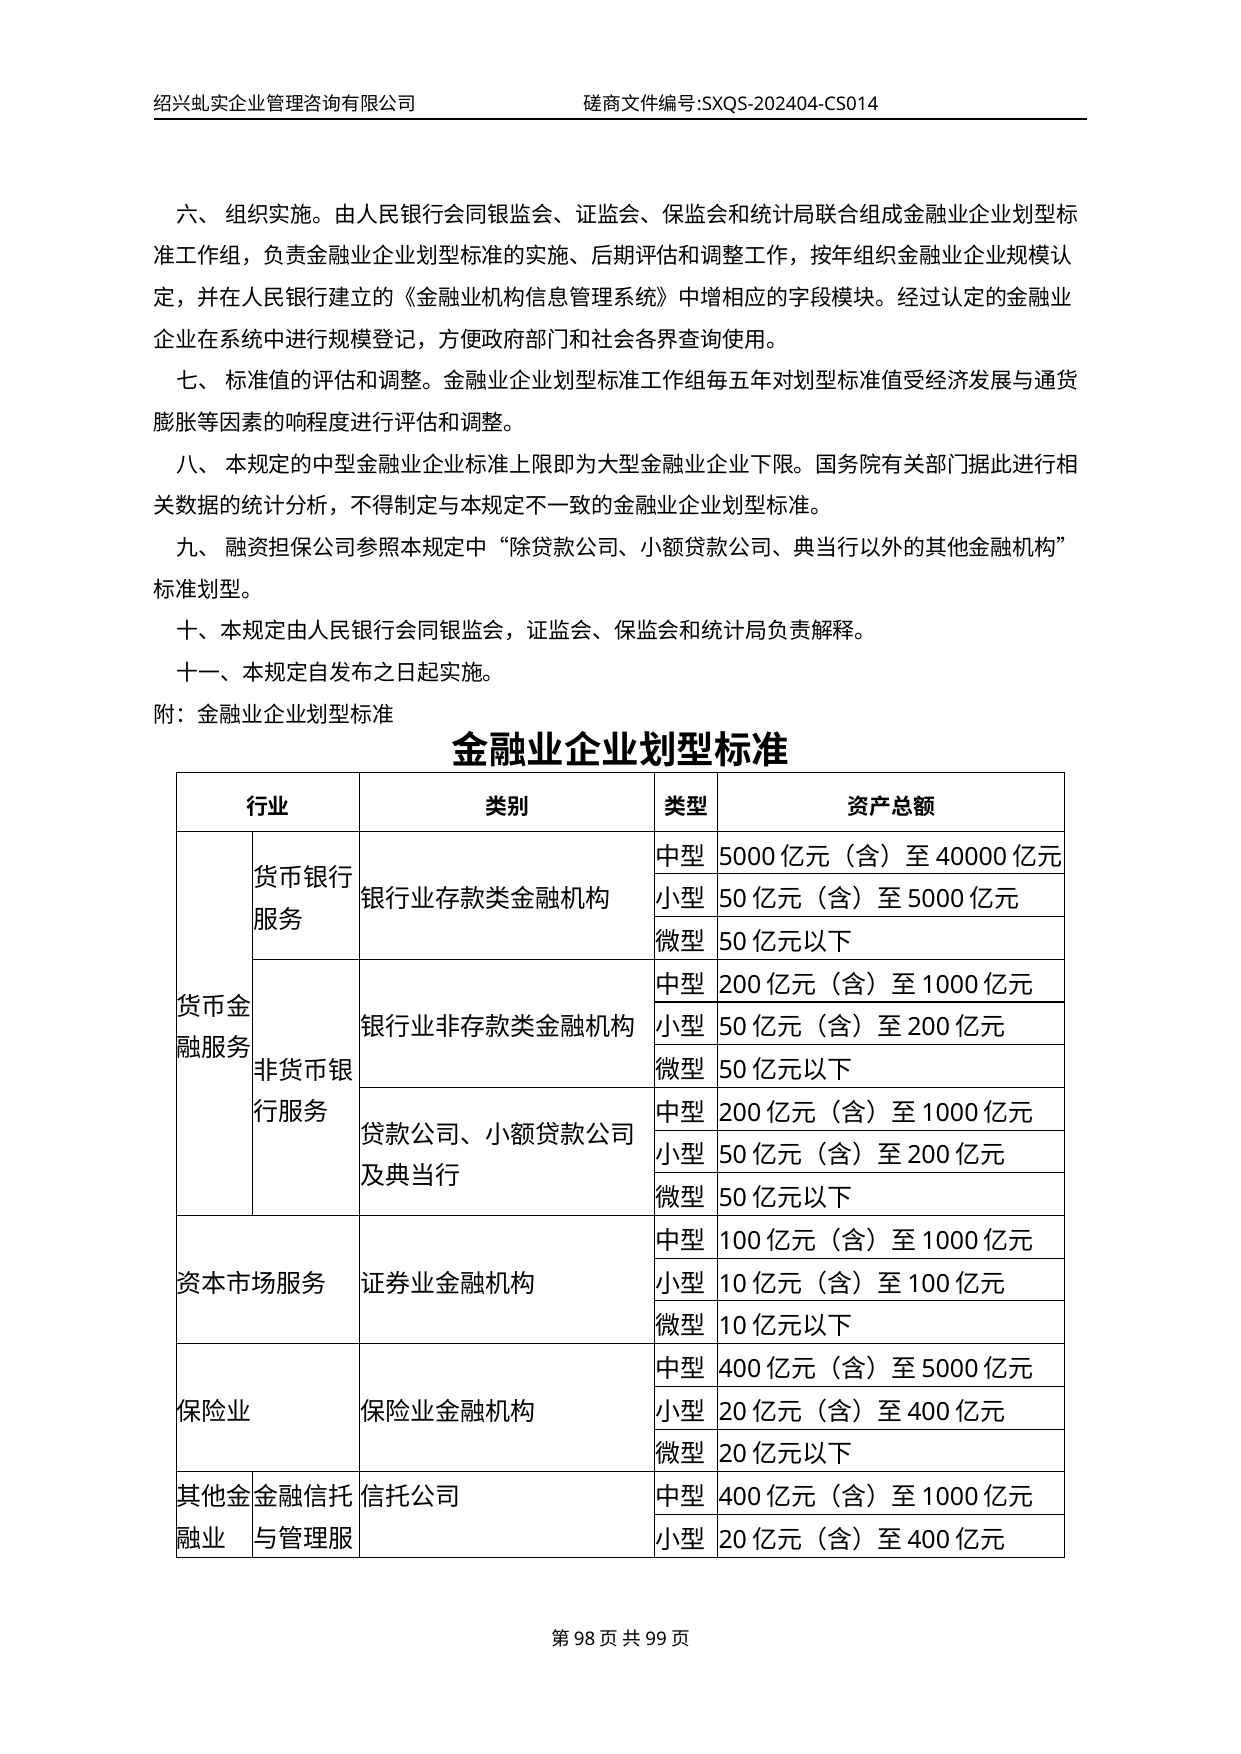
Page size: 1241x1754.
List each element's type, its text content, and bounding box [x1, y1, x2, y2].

table_cell 银行业存款类金融机构 [360, 832, 654, 959]
table_cell 小型 [655, 874, 717, 916]
table_cell 小型 [655, 1387, 717, 1428]
table_cell 微型 [655, 1301, 717, 1343]
text 七、 标准值的评估和调整。金融业企业划型标准工作组毎五年对划型标准值受经济发展与通货膨胀等因素的响程度进行评估和调整。 [153, 356, 1087, 439]
table_cell 20亿元（含）至400亿元 [718, 1387, 1064, 1428]
table_cell 微型 [655, 1045, 717, 1087]
table_cell 100亿元（含）至1000亿元 [718, 1216, 1064, 1258]
table_cell 50亿元（含）至200亿元 [718, 1003, 1064, 1044]
table_cell 中型 [655, 960, 717, 1001]
table_cell 小型 [655, 1515, 717, 1557]
table_cell 50亿元（含）至5000亿元 [718, 874, 1064, 916]
table_cell 中型 [655, 1216, 717, 1258]
table_cell 微型 [655, 917, 717, 959]
text 十、本规定由人民银行会同银监会，证监会、保监会和统计局负责解释。 [153, 606, 1087, 647]
text 六、 组织实施。由人民银行会同银监会、证监会、保监会和统计局联合组成金融业企业划型标准工作组，负责金融业企业划型标准的实施、后期评估和调整工作，按年组织金融业企业规模认定，并在人民银行建立的《金融业机构信息管理系统》中增相应的字段模块。经过认定的金融业企业在系统中进行规模登记，方便政府部门和社会各界查询使用。 [153, 189, 1087, 356]
table_cell 资本市场服务 [177, 1216, 359, 1343]
table_cell 小型 [655, 1259, 717, 1300]
table_cell 10亿元（含）至100亿元 [718, 1259, 1064, 1300]
table_cell 保险业金融机构 [360, 1344, 654, 1471]
table_header 类别 [360, 773, 654, 831]
text 八、 本规定的中型金融业企业标准上限即为大型金融业企业下限。国务院有关部门据此进行相关数据的统计分析，不得制定与本规定不一致的金融业企业划型标准。 [153, 439, 1087, 522]
table_cell 10亿元以下 [718, 1301, 1064, 1343]
table_cell 货币银行服务 [253, 832, 359, 959]
table_cell 200亿元（含）至1000亿元 [718, 960, 1064, 1001]
table_cell 金融信托与管理服务 [253, 1472, 359, 1557]
table_cell 货币金融服务 [177, 832, 252, 1215]
table_cell 微型 [655, 1173, 717, 1215]
table_cell 20亿元（含）至400亿元 [718, 1515, 1064, 1557]
table_cell 微型 [655, 1430, 717, 1471]
table_cell 小型 [655, 1131, 717, 1172]
table_cell 50亿元（含）至200亿元 [718, 1131, 1064, 1172]
table_header 类型 [655, 773, 717, 831]
table_cell 50亿元以下 [718, 917, 1064, 959]
table_cell 其他金融业 [177, 1472, 252, 1557]
table_cell 信托公司 [360, 1472, 654, 1557]
table_cell 中型 [655, 1472, 717, 1514]
text 附：金融业企业划型标准 [153, 689, 1087, 731]
table_cell 非货币银行服务 [253, 960, 359, 1215]
table_cell 证券业金融机构 [360, 1216, 654, 1343]
table_cell 小型 [655, 1003, 717, 1044]
table_cell 50亿元以下 [718, 1045, 1064, 1087]
table_cell 5000亿元（含）至40000亿元 [718, 832, 1064, 873]
table_cell 保险业 [177, 1344, 359, 1471]
table_cell 50亿元以下 [718, 1173, 1064, 1215]
table_cell 银行业非存款类金融机构 [360, 960, 654, 1087]
table_cell 200亿元（含）至1000亿元 [718, 1088, 1064, 1129]
text 十一、本规定自发布之日起实施。 [153, 647, 1087, 689]
table_cell 400亿元（含）至1000亿元 [718, 1472, 1064, 1514]
table_cell 中型 [655, 1344, 717, 1386]
table_cell 中型 [655, 832, 717, 873]
table_cell 贷款公司、小额贷款公司及典当行 [360, 1088, 654, 1215]
table_cell 20亿元以下 [718, 1430, 1064, 1471]
table_cell 400亿元（含）至5000亿元 [718, 1344, 1064, 1386]
table_header 行业 [177, 773, 359, 831]
text 九、 融资担保公司参照本规定中“除贷款公司、小额贷款公司、典当行以外的其他金融机构”标准划型。 [153, 522, 1087, 606]
table_cell 中型 [655, 1088, 717, 1129]
table_header 资产总额 [718, 773, 1064, 831]
text 金融业企业划型标准 [153, 731, 1087, 772]
